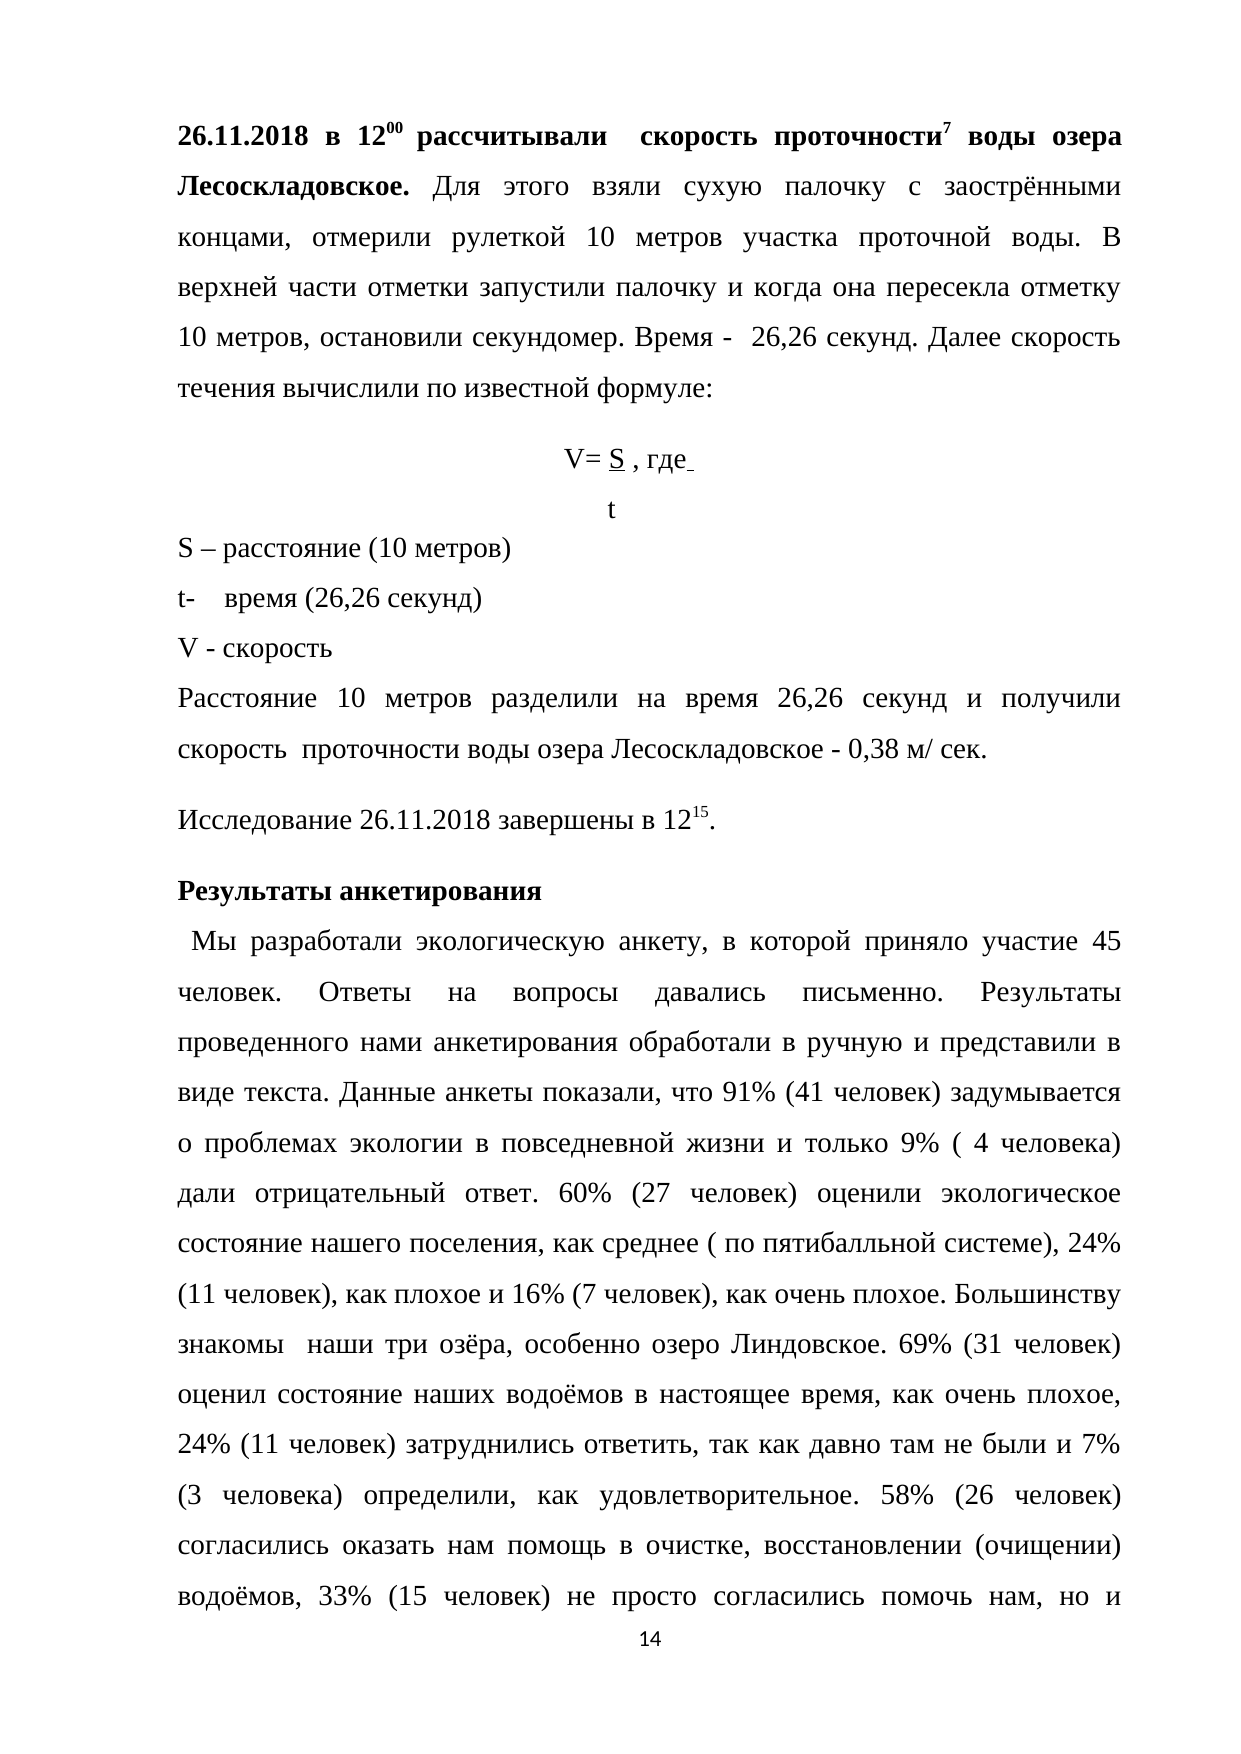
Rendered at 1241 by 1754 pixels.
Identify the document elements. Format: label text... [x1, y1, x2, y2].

text t- время (26,26 секунд) [177, 580, 1122, 613]
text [177, 923, 1122, 1611]
text t [177, 491, 1122, 525]
text Исследование 26.11.2018 завершены в 1215. [177, 802, 1122, 836]
text 26.11.2018 в 1200 рассчитывали скорость проточности7 воды озера Лесоскладовское. Для этого взяли сухую палочку с заострёнными концами, отмерили рулеткой 10 метров участка проточной воды. В верхней части отметки запустили палочку и когда она пересекла отметку 10 метров, остановили секундомер. Время - 26,26 секунд. Далее скорость течения вычислили по известной формуле: [177, 118, 1122, 403]
text Результаты анкетирования [177, 873, 1122, 907]
text S – расстояние (10 метров) [177, 530, 1122, 563]
text Расстояние 10 метров разделили на время 26,26 секунд и получили скорость проточности воды озера Лесоскладовское - 0,38 м/ сек. [177, 681, 1122, 764]
text V - скорость [177, 630, 1122, 664]
text V= S , где [177, 441, 1122, 474]
